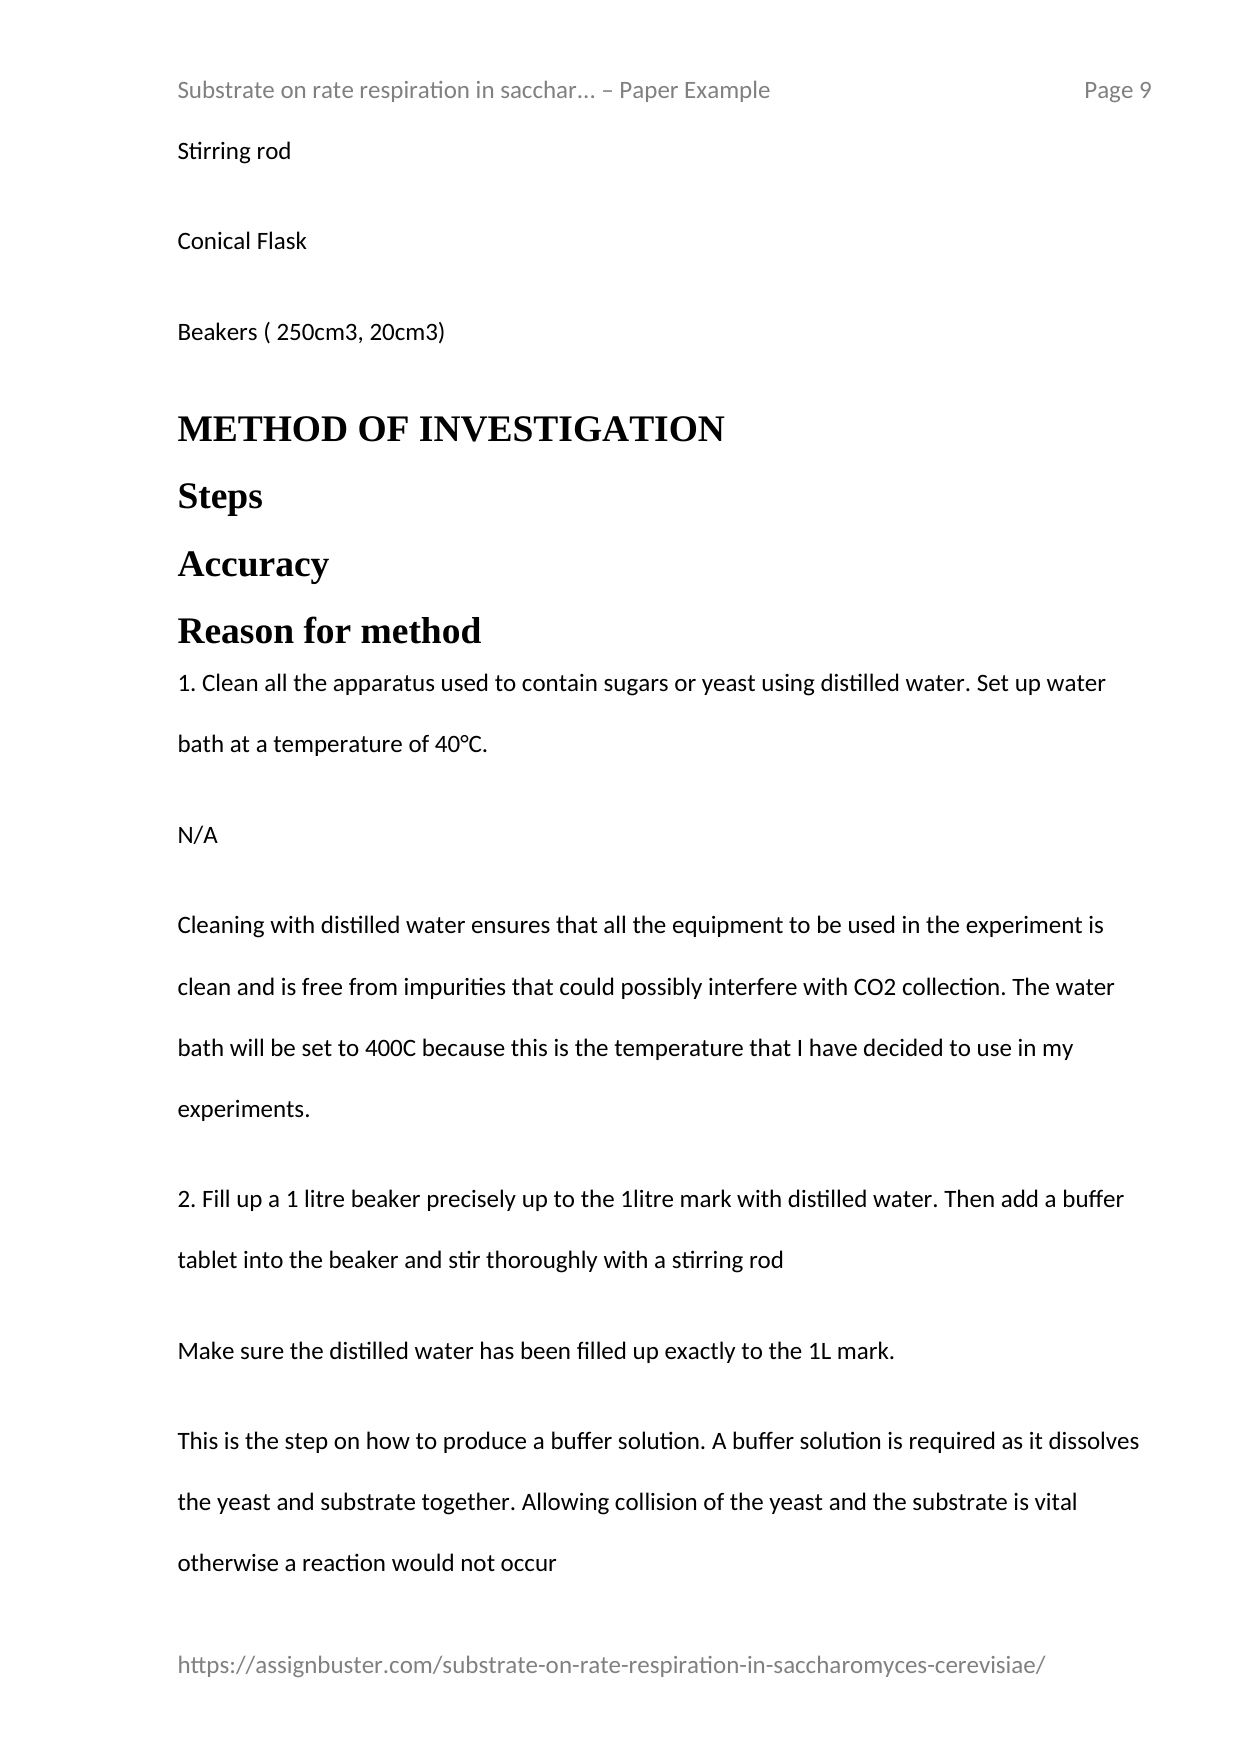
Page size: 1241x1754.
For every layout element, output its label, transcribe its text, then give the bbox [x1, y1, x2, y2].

text 2. Fill up a 1 litre beaker precisely up to the 1litre mark with distilled water. Then add a buffer tablet into the beaker and stir thoroughly with a stirring rod [177, 1183, 1152, 1275]
text N/A [177, 819, 1152, 850]
subtitle Steps [177, 474, 1152, 517]
subtitle Accuracy [177, 541, 1152, 584]
text Make sure the distilled water has been filled up exactly to the 1L mark. [177, 1335, 1152, 1365]
text 1. Clean all the apparatus used to contain sugars or yeast using distilled water. Set up water bath at a temperature of 40°C. [177, 668, 1152, 759]
text Beakers ( 250cm3, 20cm3) [177, 316, 1152, 346]
subtitle METHOD OF INVESTIGATION [177, 406, 1152, 449]
subtitle Reason for method [177, 608, 1152, 652]
text Conical Flask [177, 225, 1152, 256]
text Cleaning with distilled water ensures that all the equipment to be used in the experiment is clean and is free from impurities that could possibly interfere with CO2 collection. The water bath will be set to 400C because this is the temperature that I have decided to use in my experiments. [177, 910, 1152, 1123]
text This is the step on how to produce a buffer solution. A buffer solution is required as it dissolves the yeast and substrate together. Allowing collision of the yeast and the substrate is vital otherwise a reaction would not occur [177, 1425, 1152, 1578]
text Stirring rod [177, 135, 1152, 165]
